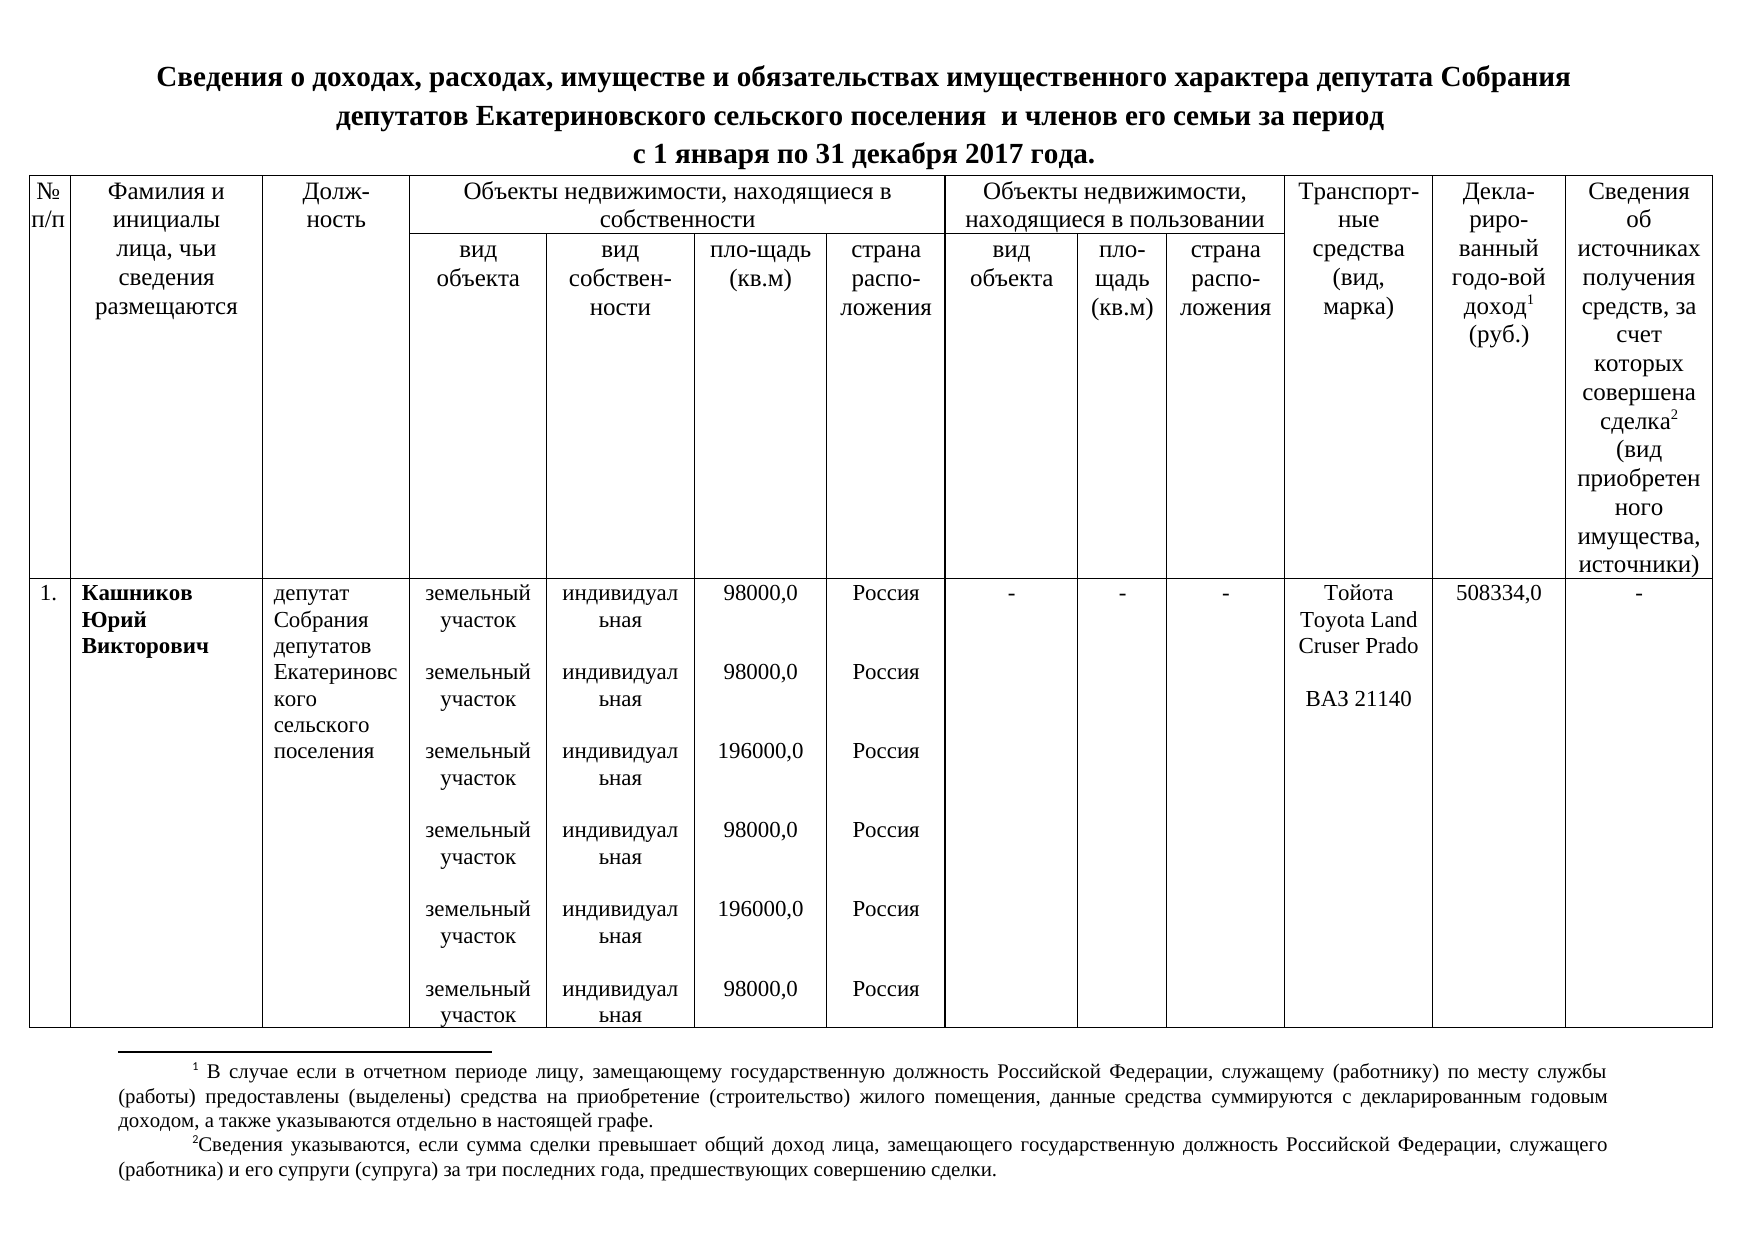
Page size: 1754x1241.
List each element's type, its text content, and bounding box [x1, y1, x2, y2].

table_cell - [1078, 579, 1166, 1027]
table_header Транспорт-ные средства (вид, марка) [1285, 176, 1432, 578]
table_header Долж-ность [263, 176, 409, 578]
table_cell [410, 579, 546, 1027]
table_cell - [946, 579, 1077, 1027]
table_cell пло-щадь (кв.м) [1078, 234, 1166, 578]
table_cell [695, 579, 826, 1027]
table_header Фамилия и инициалы лица, чьи сведения размещаются [71, 176, 262, 578]
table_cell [263, 579, 409, 1027]
table_cell страна распо-ложения [1167, 234, 1284, 578]
table_cell 508334,0 [1433, 579, 1565, 1027]
table_header Объекты недвижимости, находящиеся в пользовании [946, 176, 1284, 233]
table_cell - [1167, 579, 1284, 1027]
text Сведения о доходах, расходах, имуществе и обязательствах имущественного характера депутата Собрания депутатов Екатериновского сельского поселения и членов его семьи за период с 1 января по 31 декабря 2017 года. [118, 59, 1609, 170]
table_cell вид собствен-ности [547, 234, 694, 578]
table_header Декла-риро-ванный годо-вой доход (руб.) [1433, 176, 1565, 578]
table_cell страна распо-ложения [827, 234, 944, 578]
table_header № п/п [30, 176, 70, 578]
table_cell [71, 579, 262, 1027]
table_cell вид объекта [946, 234, 1077, 578]
table_cell вид объекта [410, 234, 546, 578]
table_header Объекты недвижимости, находящиеся в собственности [410, 176, 944, 233]
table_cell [827, 579, 944, 1027]
table_cell - [1566, 579, 1712, 1027]
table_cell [547, 579, 694, 1027]
table_cell 1. [30, 579, 70, 1027]
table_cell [1285, 579, 1432, 1027]
table_cell пло-щадь (кв.м) [695, 234, 826, 578]
table_header Сведения об источниках получения средств, за счет которых совершена сделка (вид приобретенного имущества, источники) [1566, 176, 1712, 578]
